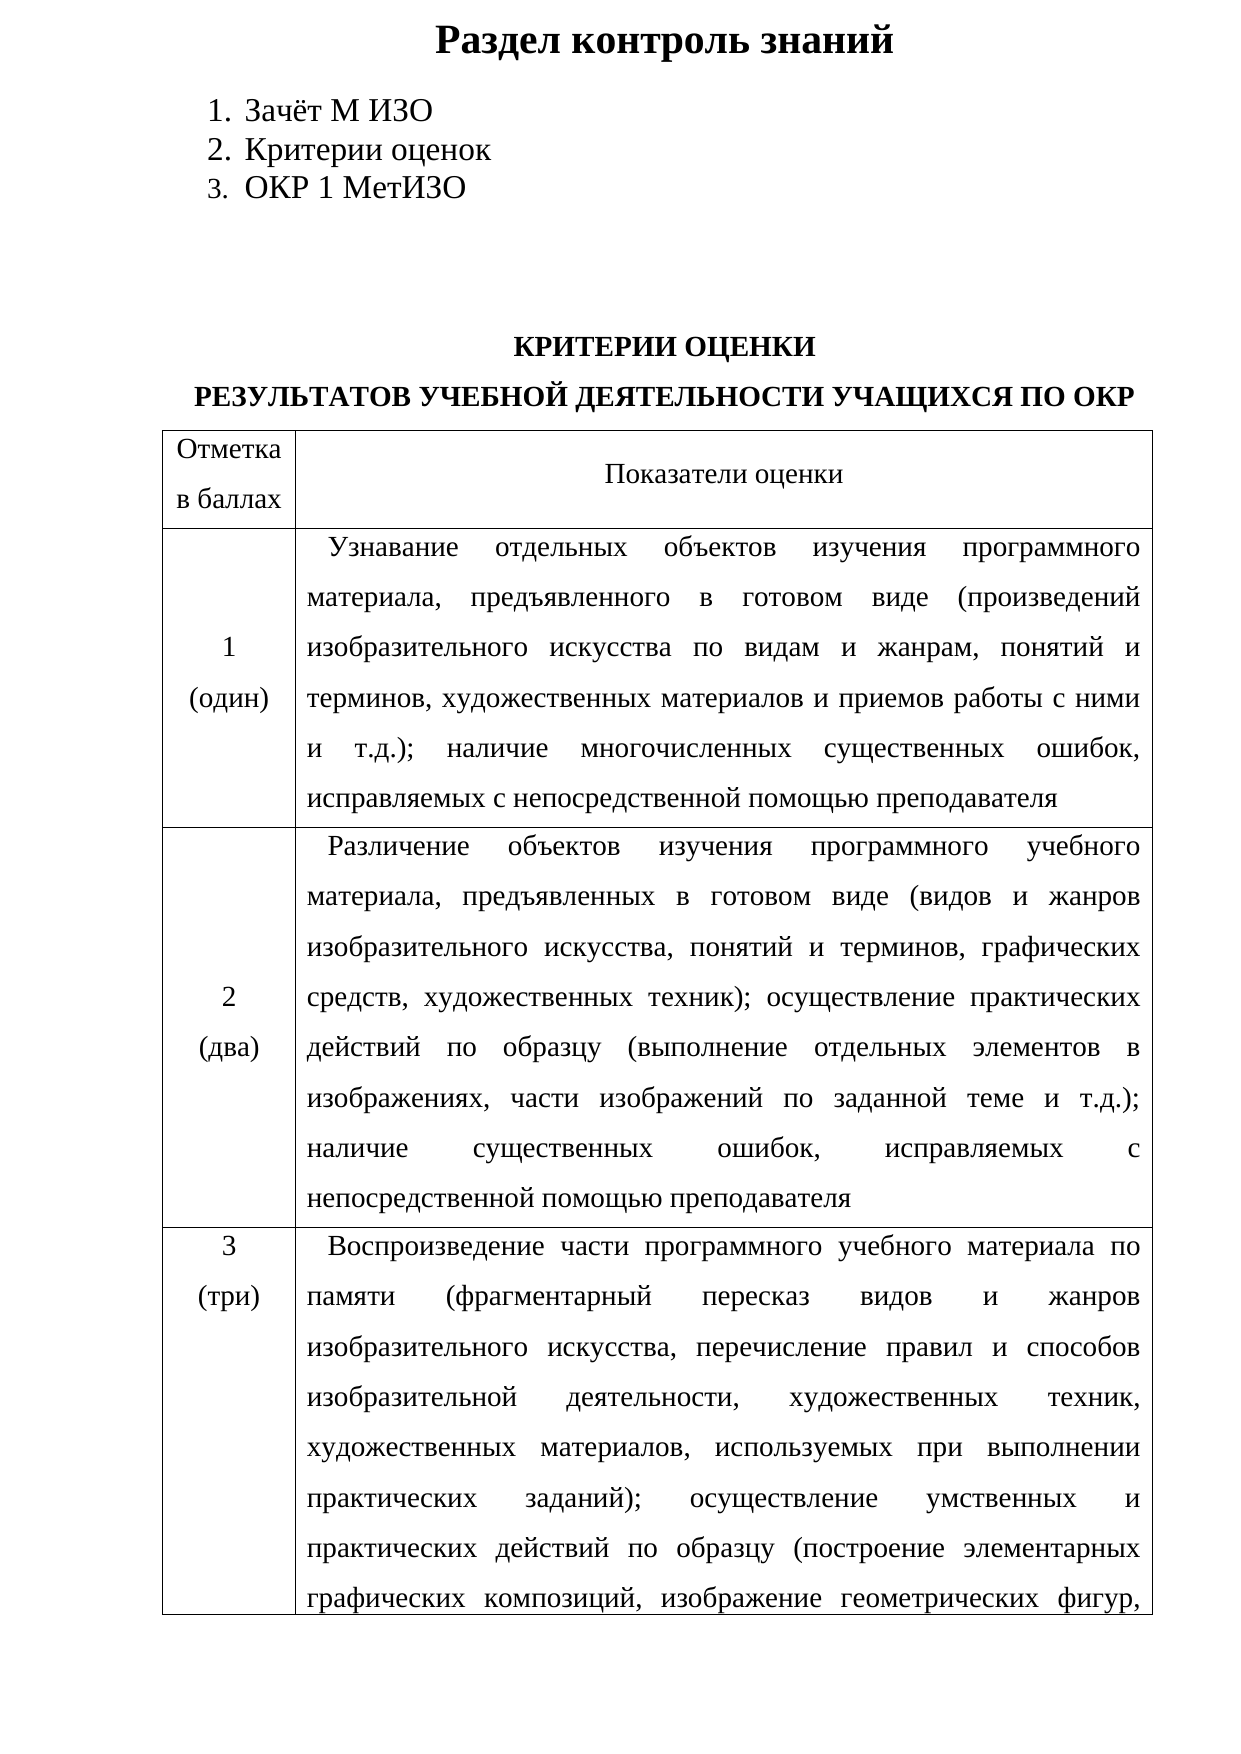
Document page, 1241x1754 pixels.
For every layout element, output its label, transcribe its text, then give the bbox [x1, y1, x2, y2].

text КРИТЕРИИ ОЦЕНКИ [177, 329, 1152, 363]
text РЕЗУЛЬТАТОВ УЧЕБНОЙ ДЕЯТЕЛЬНОСТИ УЧАЩИХСЯ по ОКР [177, 379, 1152, 413]
table_cell 3 (три) [163, 1228, 295, 1614]
table_header Отметка в баллах [163, 431, 295, 528]
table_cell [296, 1228, 1152, 1614]
list ОКР 1 МетИЗО [207, 167, 1152, 206]
table_cell 2 (два) [163, 828, 295, 1227]
table_cell Различение объектов изучения программного учебного материала, предъявленных в готовом виде (видов и жанров изобразительного искусства, понятий и терминов, графических средств, художественных техник); осуществление практических действий по образцу (выполнение отдельных элементов в изображениях, части изображений по заданной теме и т.д.); наличие существенных ошибок, исправляемых с непосредственной помощью преподавателя [296, 828, 1152, 1227]
list Критерии оценок [207, 129, 1152, 167]
text Раздел контроль знаний [177, 15, 1152, 63]
table_header Показатели оценки [296, 431, 1152, 528]
table_cell Узнавание отдельных объектов изучения программного материала, предъявленного в готовом виде (произведений изобразительного искусства по видам и жанрам, понятий и терминов, художественных материалов и приемов работы с ними и т.д.); наличие многочисленных существенных ошибок, исправляемых с непосредственной помощью преподавателя [296, 529, 1152, 827]
table_cell 1 (один) [163, 529, 295, 827]
list Зачёт М ИЗО [207, 91, 1152, 129]
